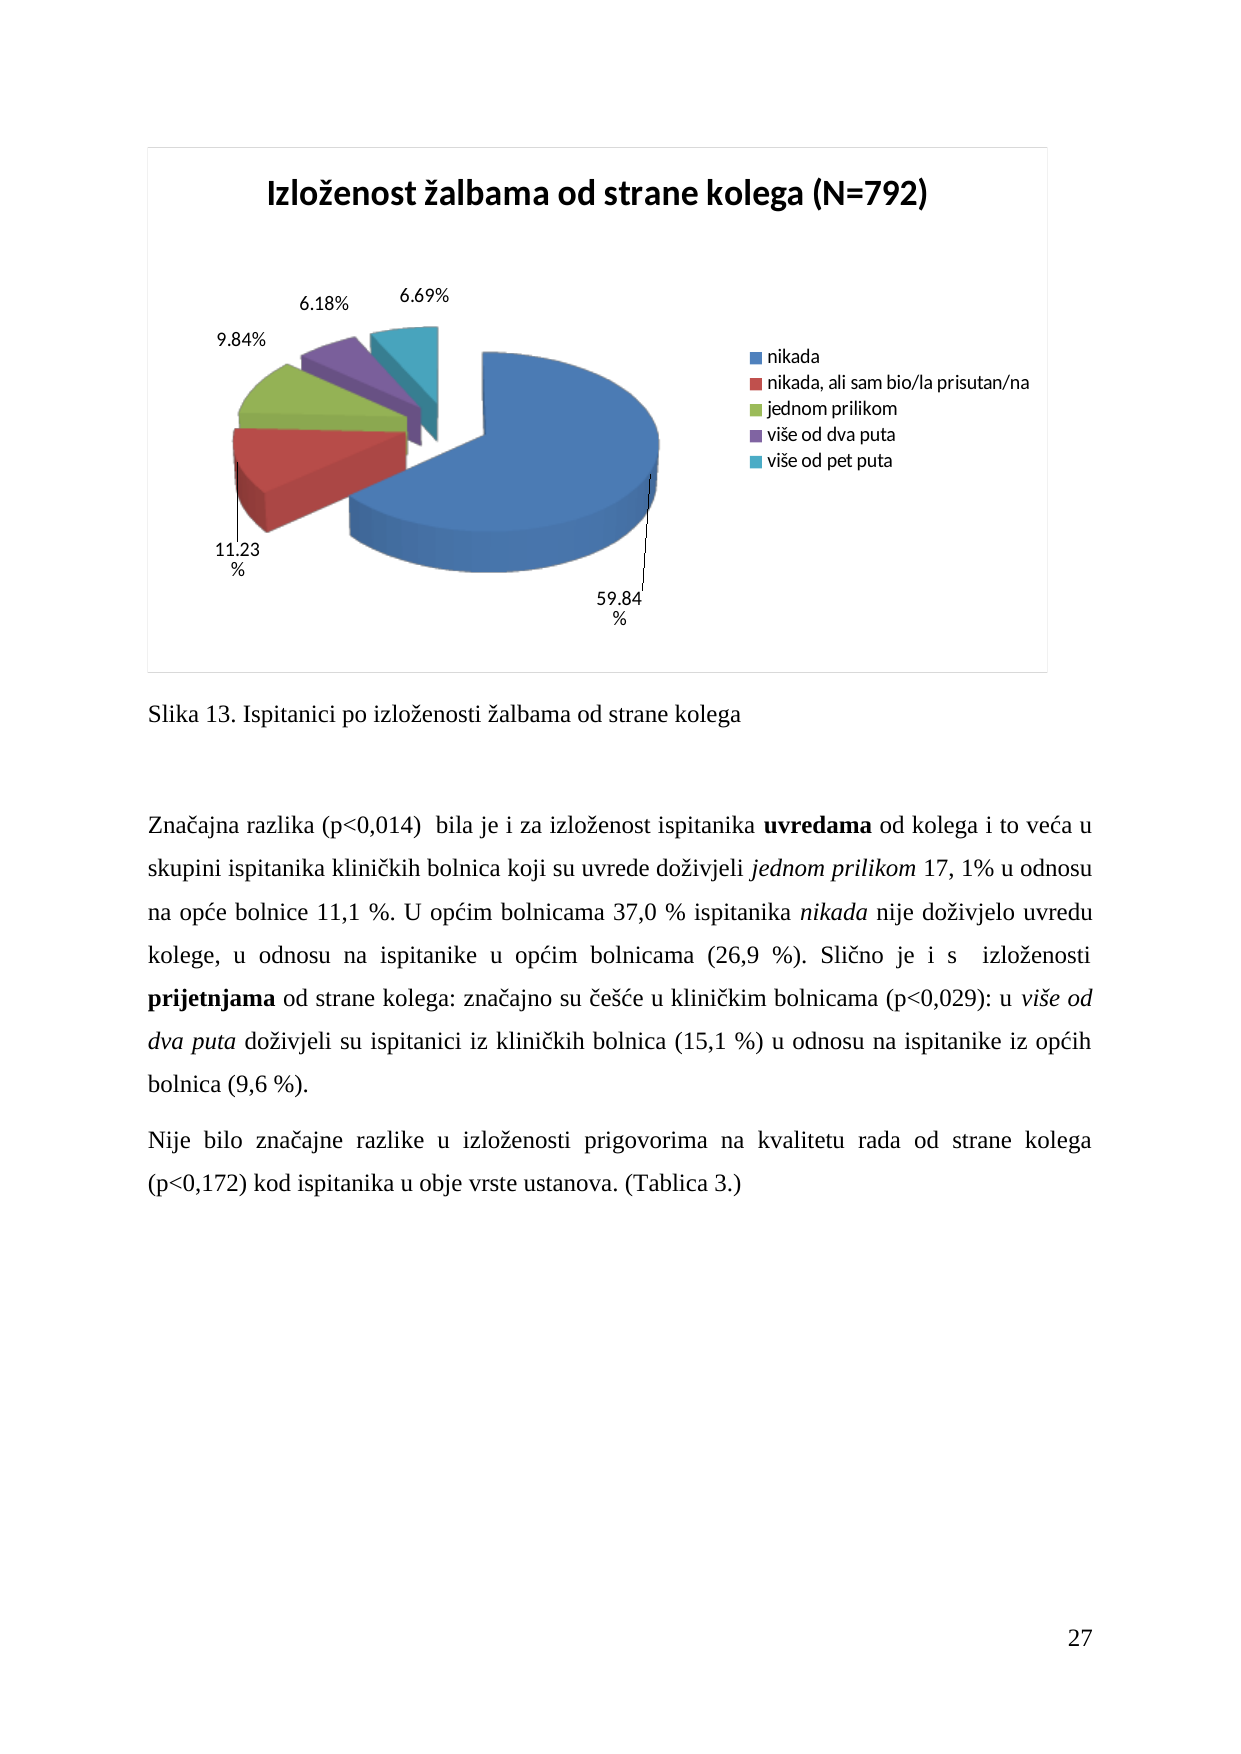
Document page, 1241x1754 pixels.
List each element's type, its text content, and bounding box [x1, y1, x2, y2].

text Slika 13. Ispitanici po izloženosti žalbama od strane kolega [148, 699, 1093, 728]
text Nije bilo značajne razlike u izloženosti prigovorima na kvalitetu rada od strane kolega (p<0,172) kod ispitanika u obje vrste ustanova. (Tablica 3.) [148, 1125, 1093, 1197]
text Značajna razlika (p<0,014) bila je i za izloženost ispitanika uvredama od kolega i to veća u skupini ispitanika kliničkih bolnica koji su uvrede doživjeli jednom prilikom 17, 1% u odnosu na opće bolnice 11,1 %. U općim bolnicama 37,0 % ispitanika nikada nije doživjelo uvredu kolege, u odnosu na ispitanike u općim bolnicama (26,9 %). Slično je i s izloženosti prijetnjama od strane kolega: značajno su češće u kliničkim bolnicama (p<0,029): u više od dva puta doživjeli su ispitanici iz kliničkih bolnica (15,1 %) u odnosu na ispitanike iz općih bolnica (9,6 %). [148, 810, 1093, 1098]
